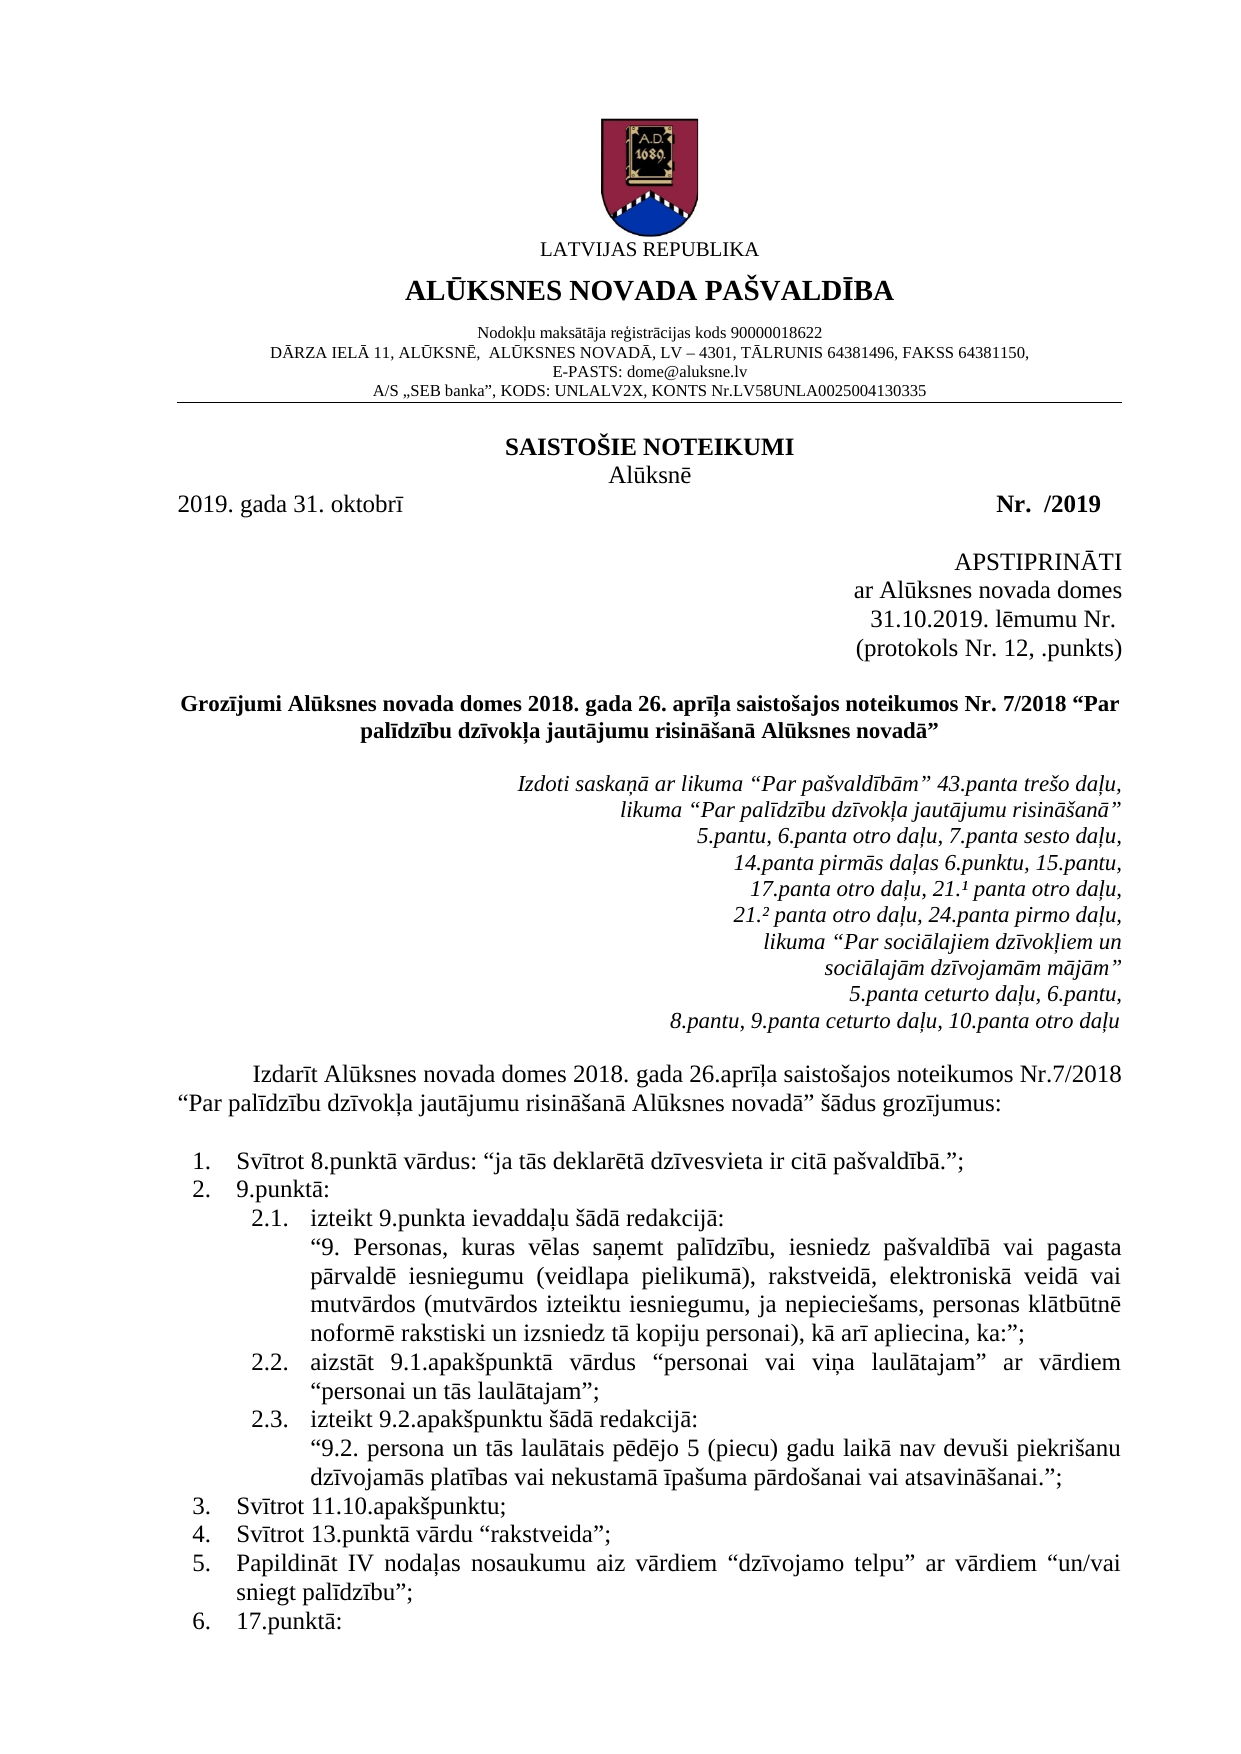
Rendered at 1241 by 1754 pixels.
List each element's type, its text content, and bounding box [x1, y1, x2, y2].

list izteikt 9.punkta ievaddaļu šādā redakcijā: [251, 1203, 1122, 1232]
text ar Alūksnes novada domes [177, 576, 1122, 604]
text Alūksnē [177, 461, 1122, 489]
picture [601, 118, 699, 237]
text LATVIJAS REPUBLIKA [177, 237, 1122, 261]
text DĀRZA IELĀ 11, ALŪKSNĒ, ALŪKSNES NOVADĀ, LV – 4301, TĀLRUNIS 64381496, 64381150, [177, 342, 1122, 362]
text 31.10.2019. lēmumu Nr. [177, 604, 1122, 633]
text SAISTOŠIE NOTEIKUMI [177, 432, 1122, 461]
list 9.punktā: [192, 1174, 1122, 1203]
list Svītrot 8.punktā vārdus: “ja tās deklarētā dzīvesvieta ir citā pašvaldībā.”; [192, 1146, 1122, 1174]
text “9. Personas, kuras vēlas saņemt palīdzību, iesniedz pašvaldībā vai pagasta pārvaldē iesniegumu (veidlapa pielikumā), rakstveidā, elektroniskā veidā vai mutvārdos (mutvārdos izteiktu iesniegumu, ja nepieciešams, personas klātbūtnē noformē rakstiski un izsniedz tā kopiju personai), kā arī apliecina, ka:”; [310, 1232, 1122, 1347]
text 17.panta otro daļu, 21.¹ panta otro daļu, [177, 875, 1122, 901]
list Svītrot 11.10.apakšpunktu; [192, 1491, 1122, 1519]
list aizstāt 9.1.apakšpunktā vārdus “personai vai viņa laulātajam” ar vārdiem “personai un tās laulātajam”; [251, 1347, 1122, 1404]
text 14.panta pirmās daļas 6.punktu, 15.pantu, [177, 849, 1122, 875]
text sociālajām dzīvojamām mājām” [177, 954, 1122, 980]
text likuma “Par palīdzību dzīvokļa jautājumu risināšanā” [177, 796, 1122, 822]
text 21.² panta otro daļu, 24.panta pirmo daļu, [177, 901, 1122, 928]
text APSTIPRINĀTI [177, 547, 1122, 576]
text 8.pantu, 9.panta ceturto daļu, 10.panta otro daļu [177, 1007, 1122, 1033]
text 2019. gada 31. oktobrī Nr. /2019 [177, 489, 1122, 518]
list 17.punktā: [192, 1606, 1122, 1634]
list Svītrot 13.punktā vārdu “rakstveida”; [192, 1519, 1122, 1548]
text E-PASTS: dome@aluksne.lv [177, 362, 1122, 381]
text 5.panta ceturto daļu, 6.pantu, [177, 980, 1122, 1007]
text A/S „SEB banka”, KODS: UNLALV2X, KONTS Nr.LV58UNLA0025004130335 [177, 381, 1122, 402]
text Grozījumi Alūksnes novada domes 2018. gada 26. aprīļa saistošajos noteikumos Nr. 7/2018 “Par palīdzību dzīvokļa jautājumu risināšanā Alūksnes novadā” [177, 691, 1122, 743]
text likuma “Par sociālajiem dzīvokļiem un [177, 928, 1122, 954]
text Izdoti saskaņā ar likuma “Par pašvaldībām” 43.panta trešo daļu, [177, 769, 1122, 796]
list Papildināt IV nodaļas nosaukumu aiz vārdiem “dzīvojamo telpu” ar vārdiem “un/vai sniegt palīdzību”; [192, 1548, 1122, 1606]
text (protokols Nr. 12, .punkts) [177, 633, 1122, 662]
text Izdarīt Alūksnes novada domes 2018. gada 26.aprīļa saistošajos noteikumos Nr.7/2018 “Par palīdzību dzīvokļa jautājumu risināšanā Alūksnes novadā” šādus grozījumus: [177, 1059, 1122, 1117]
text ALŪKSNES NOVADA PAŠVALDĪBA [177, 273, 1122, 306]
text “9.2. persona un tās laulātais pēdējo 5 (piecu) gadu laikā nav devuši piekrišanu dzīvojamās platības vai nekustamā īpašuma pārdošanai vai atsavināšanai.”; [310, 1433, 1122, 1491]
text Nodokļu maksātāja reģistrācijas kods 90000018622 [177, 323, 1122, 342]
list izteikt 9.2.apakšpunktu šādā redakcijā: [251, 1404, 1122, 1433]
text 5.pantu, 6.panta otro daļu, 7.panta sesto daļu, [177, 822, 1122, 849]
